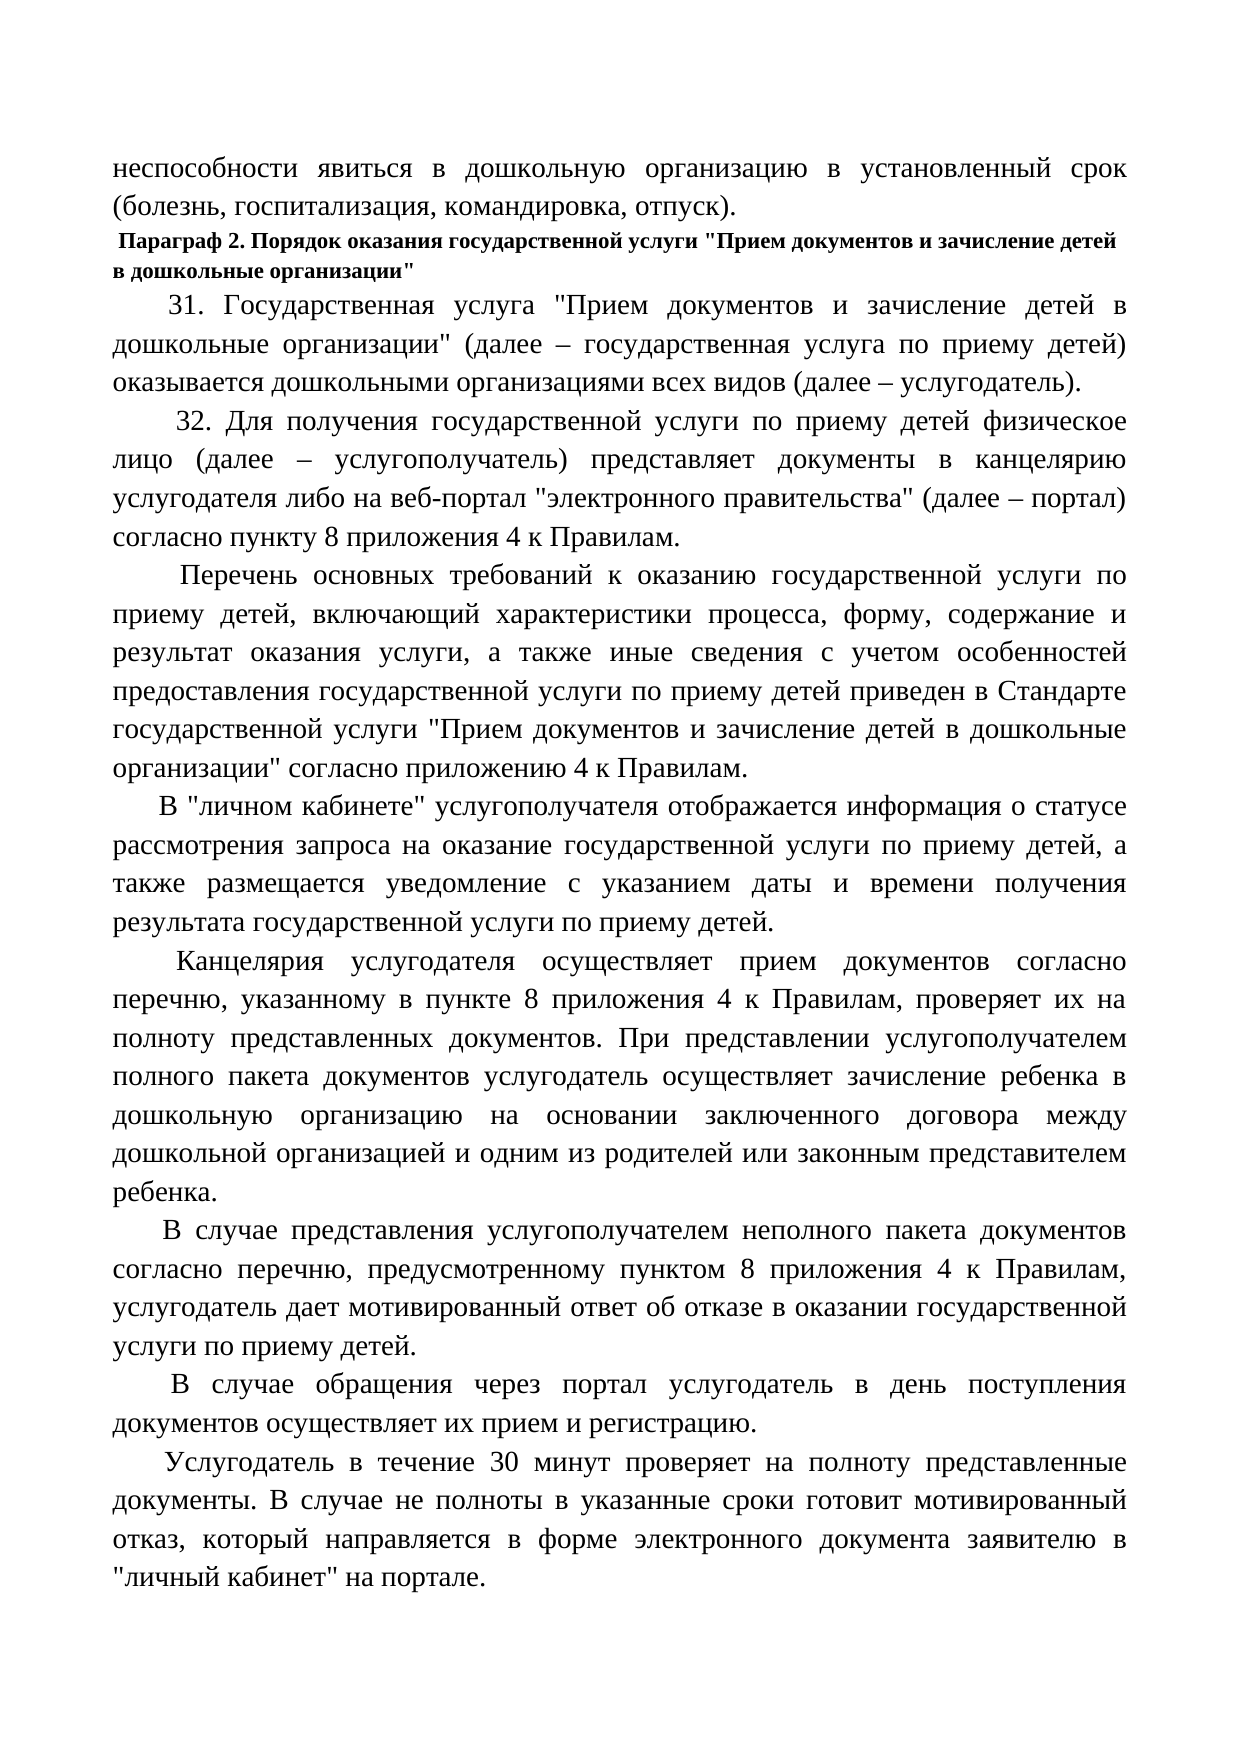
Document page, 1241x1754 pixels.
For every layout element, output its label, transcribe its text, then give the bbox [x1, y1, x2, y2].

text 31. Государственная услуга "Прием документов и зачисление детей в дошкольные организации" (далее – государственная услуга по приему детей) оказывается дошкольными организациями всех видов (далее – услугодатель). [112, 287, 1128, 398]
text Канцелярия услугодателя осуществляет прием документов согласно перечню, указанному в пункте 8 приложения 4 к Правилам, проверяет их на полноту представленных документов. При представлении услугополучателем полного пакета документов услугодатель осуществляет зачисление ребенка в дошкольную организацию на основании заключенного договора между дошкольной организацией и одним из родителей или законным представителем ребенка. [112, 943, 1128, 1207]
text Перечень основных требований к оказанию государственной услуги по приему детей, включающий характеристики процесса, форму, содержание и результат оказания услуги, а также иные сведения с учетом особенностей предоставления государственной услуги по приему детей приведен в Стандарте государственной услуги "Прием документов и зачисление детей в дошкольные организации" согласно приложению 4 к Правилам. [112, 557, 1128, 783]
text В случае представления услугополучателем неполного пакета документов согласно перечню, предусмотренному пунктом 8 приложения 4 к Правилам, услугодатель дает мотивированный ответ об отказе в оказании государственной услуги по приему детей. [112, 1212, 1128, 1362]
text Услугодатель в течение 30 минут проверяет на полноту представленные документы. В случае не полноты в указанные сроки готовит мотивированный отказ, который направляется в форме электронного документа заявителю в "личный кабинет" на портале. [112, 1444, 1128, 1593]
text В случае обращения через портал услугодатель в день поступления документов осуществляет их прием и регистрацию. [112, 1367, 1128, 1439]
text В "личном кабинете" услугополучателя отображается информация о статусе рассмотрения запроса на оказание государственной услуги по приему детей, а также размещается уведомление с указанием даты и времени получения результата государственной услуги по приему детей. [112, 788, 1128, 938]
text Параграф 2. Порядок оказания государственной услуги "Прием документов и зачисление детей в дошкольные организации" [112, 227, 1128, 284]
text 32. Для получения государственной услуги по приему детей физическое лицо (далее – услугополучатель) представляет документы в канцелярию услугодателя либо на веб-портал "электронного правительства" (далее – портал) согласно пункту 8 приложения 4 к Правилам. [112, 403, 1128, 552]
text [112, 150, 1128, 222]
